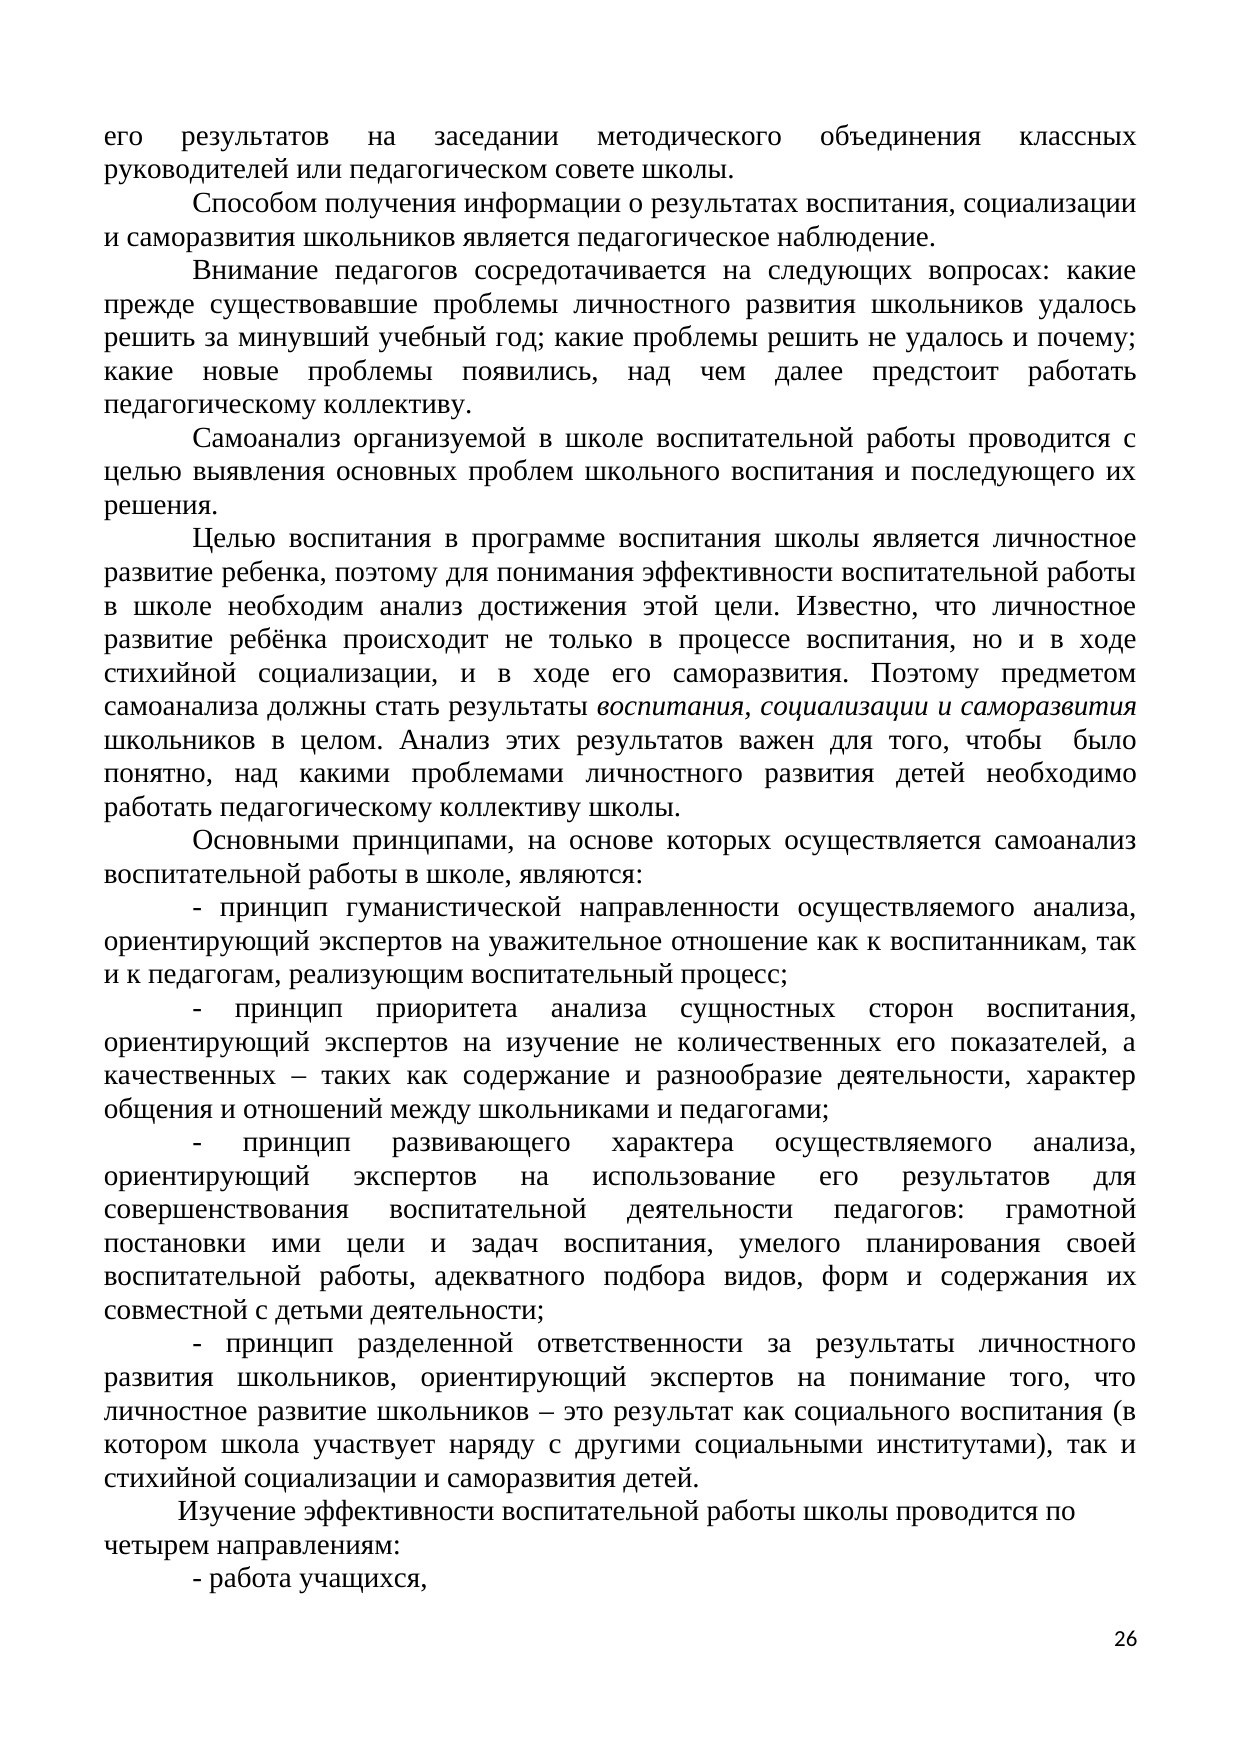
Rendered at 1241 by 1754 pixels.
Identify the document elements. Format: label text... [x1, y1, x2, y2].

text Способом получения информации о результатах воспитания, социализации и саморазвития школьников является педагогическое наблюдение. [103, 185, 1137, 252]
text - принцип развивающего характера осуществляемого анализа, ориентирующий экспертов на использование его результатов для совершенствования воспитательной деятельности педагогов: грамотной постановки ими цели и задач воспитания, умелого планирования своей воспитательной работы, адекватного подбора видов, форм и содержания их совместной с детьми деятельности; [103, 1124, 1137, 1326]
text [103, 118, 1137, 185]
text Основными принципами, на основе которых осуществляется самоанализ воспитательной работы в школе, являются: [103, 822, 1137, 889]
text Внимание педагогов сосредотачивается на следующих вопросах: какие прежде существовавшие проблемы личностного развития школьников удалось решить за минувший учебный год; какие проблемы решить не удалось и почему; какие новые проблемы появились, над чем далее предстоит работать педагогическому коллективу. [103, 252, 1137, 420]
text - принцип приоритета анализа сущностных сторон воспитания, ориентирующий экспертов на изучение не количественных его показателей, а качественных – таких как содержание и разнообразие деятельности, характер общения и отношений между школьниками и педагогами; [103, 990, 1137, 1124]
text - работа учащихся, [103, 1560, 1137, 1594]
text - принцип разделенной ответственности за результаты личностного развития школьников, ориентирующий экспертов на понимание того, что личностное развитие школьников – это результат как социального воспитания (в котором школа участвует наряду с другими социальными институтами), так и стихийной социализации и саморазвития детей. [103, 1326, 1137, 1493]
text Самоанализ организуемой в школе воспитательной работы проводится с целью выявления основных проблем школьного воспитания и последующего их решения. [103, 420, 1137, 521]
text Целью воспитания в программе воспитания школы является личностное развитие ребенка, поэтому для понимания эффективности воспитательной работы в школе необходим анализ достижения этой цели. Известно, что личностное развитие ребёнка происходит не только в процессе воспитания, но и в ходе стихийной социализации, и в ходе его саморазвития. Поэтому предметом самоанализа должны стать результаты воспитания, социализации и саморазвития школьников в целом. Анализ этих результатов важен для того, чтобы было понятно, над какими проблемами личностного развития детей необходимо работать педагогическому коллективу школы. [103, 521, 1137, 822]
text - принцип гуманистической направленности осуществляемого анализа, ориентирующий экспертов на уважительное отношение как к воспитанникам, так и к педагогам, реализующим воспитательный процесс; [103, 889, 1137, 990]
text Изучение эффективности воспитательной работы школы проводится по четырем направлениям: [103, 1493, 1137, 1560]
